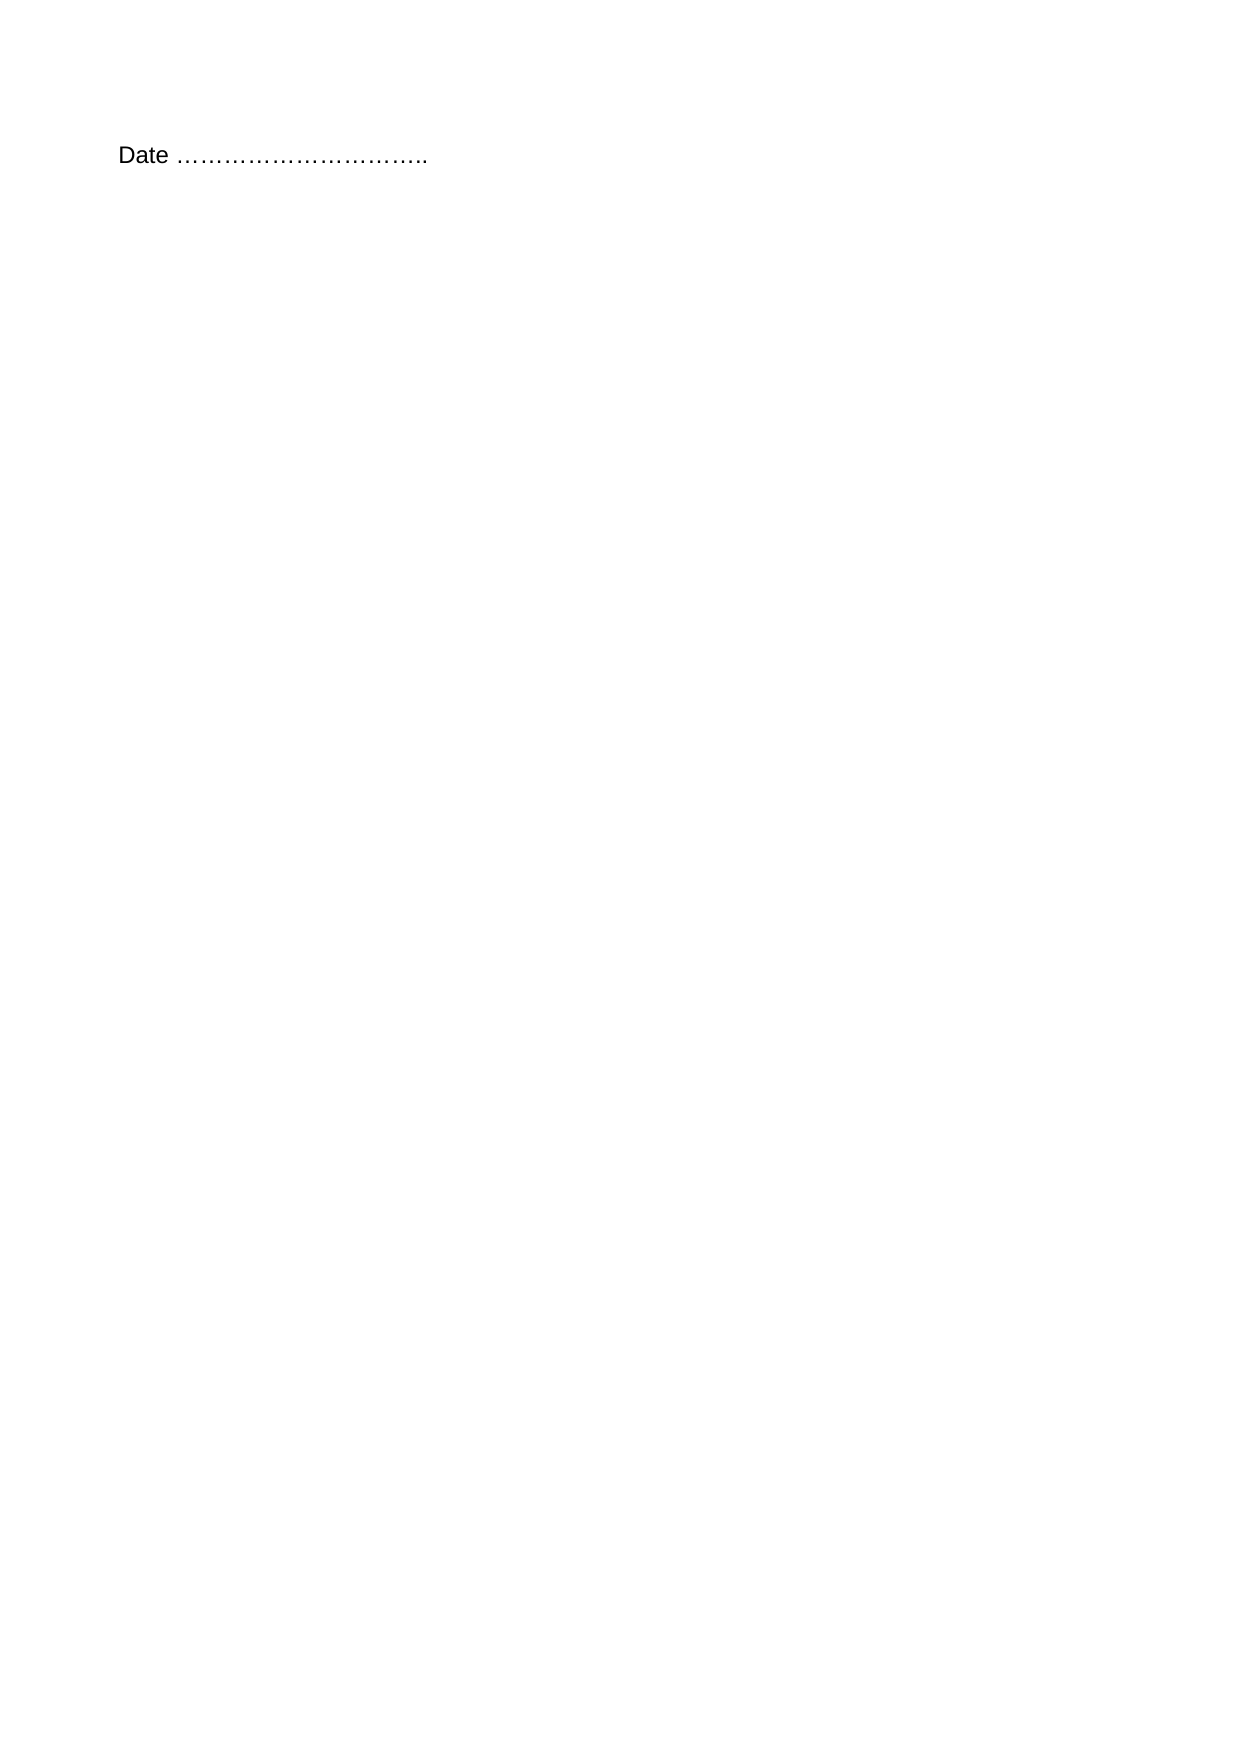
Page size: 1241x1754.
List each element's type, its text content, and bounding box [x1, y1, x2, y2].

text Date ………………………….. [118, 118, 1122, 168]
